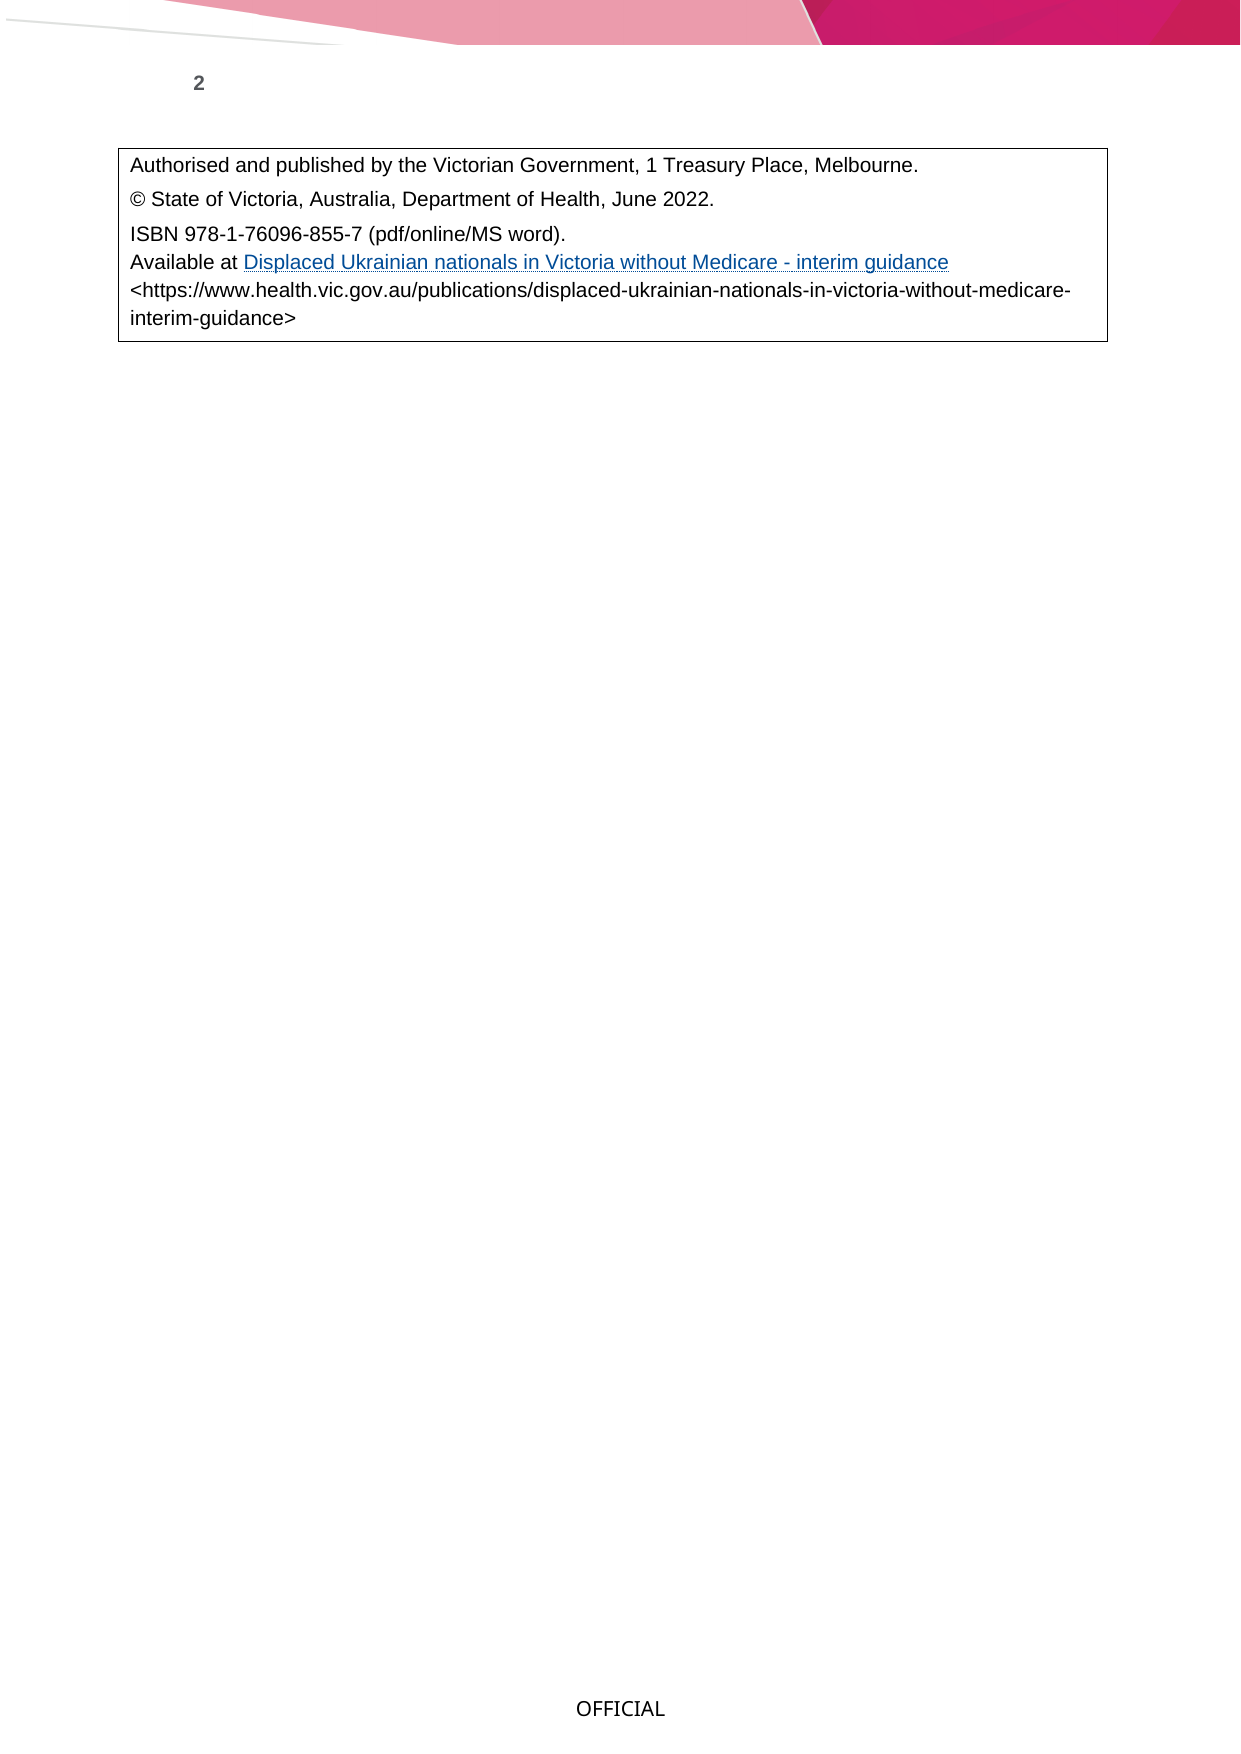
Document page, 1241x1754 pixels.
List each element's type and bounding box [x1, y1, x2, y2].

picture [6, 0, 1241, 45]
table_header [119, 149, 1107, 341]
